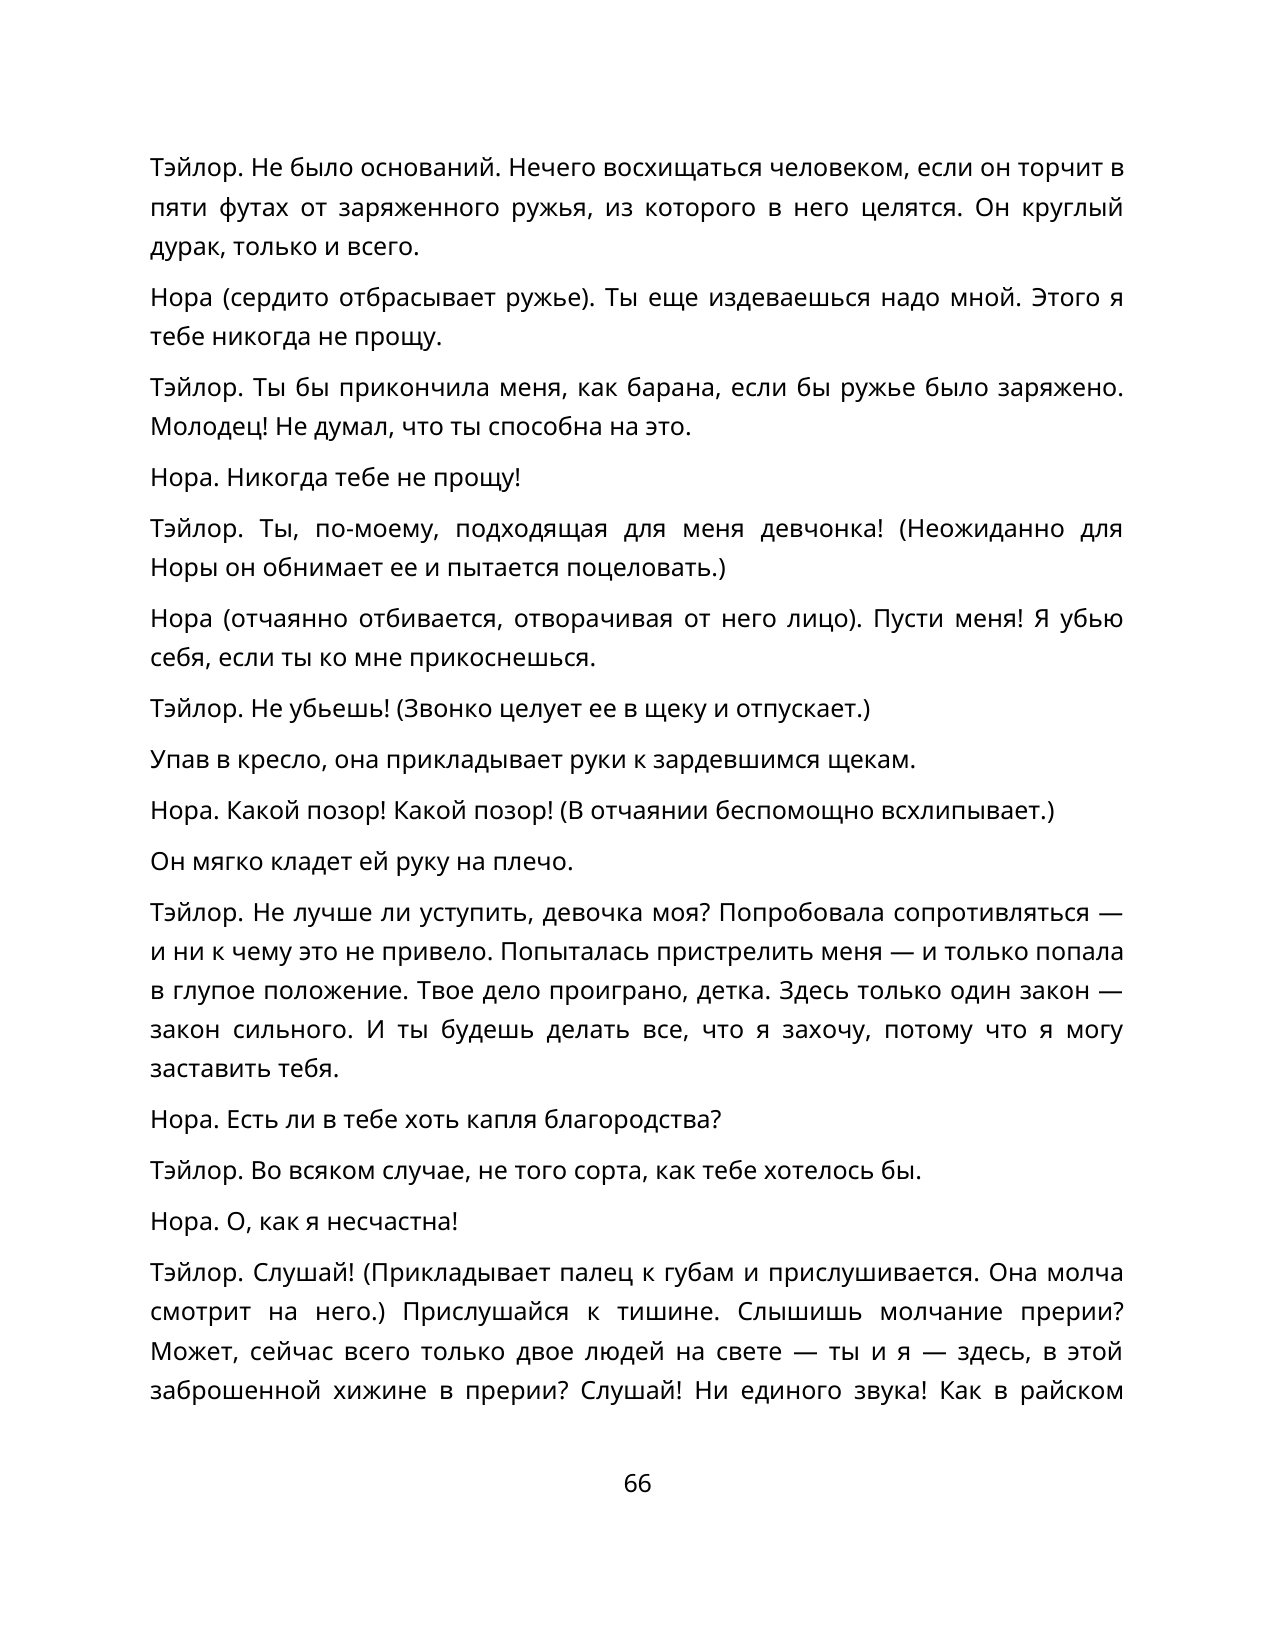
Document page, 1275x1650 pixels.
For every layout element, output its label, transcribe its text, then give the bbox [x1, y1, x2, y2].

text Нора. Какой позор! Какой позор! (В отчаянии беспомощно всхлипывает.) [150, 792, 1125, 827]
text Тэйлор. Ты бы прикончила меня, как барана, если бы ружье было заряжено. Молодец! Не думал, что ты способна на это. [150, 369, 1125, 443]
text Тэйлор. Во всяком случае, не того сорта, как тебе хотелось бы. [150, 1153, 1125, 1187]
text Он мягко кладет ей руку на плечо. [150, 843, 1125, 877]
text Нора. О, как я несчастна! [150, 1204, 1125, 1238]
text Нора. Никогда тебе не прощу! [150, 459, 1125, 493]
text Тэйлор. Не было оснований. Нечего восхищаться человеком, если он торчит в пяти футах от заряженного ружья, из которого в него целятся. Он круглый дурак, только и всего. [150, 150, 1125, 262]
text Нора. Есть ли в тебе хоть капля благородства? [150, 1102, 1125, 1136]
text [150, 1255, 1125, 1406]
text Нора (сердито отбрасывает ружье). Ты еще издеваешься надо мной. Этого я тебе никогда не прощу. [150, 279, 1125, 352]
text Тэйлор. Не лучше ли уступить, девочка моя? Попробовала сопротивляться — и ни к чему это не привело. Попыталась пристрелить меня — и только попала в глупое положение. Твое дело проиграно, детка. Здесь только один закон — закон сильного. И ты будешь делать все, что я захочу, потому что я могу заставить тебя. [150, 894, 1125, 1085]
text Тэйлор. Не убьешь! (Звонко целует ее в щеку и отпускает.) [150, 691, 1125, 725]
text Нора (отчаянно отбивается, отворачивая от него лицо). Пусти меня! Я убью себя, если ты ко мне прикоснешься. [150, 601, 1125, 674]
text Тэйлор. Ты, по-моему, подходящая для меня девчонка! (Неожиданно для Норы он обнимает ее и пытается поцеловать.) [150, 510, 1125, 584]
text Упав в кресло, она прикладывает руки к зардевшимся щекам. [150, 742, 1125, 776]
